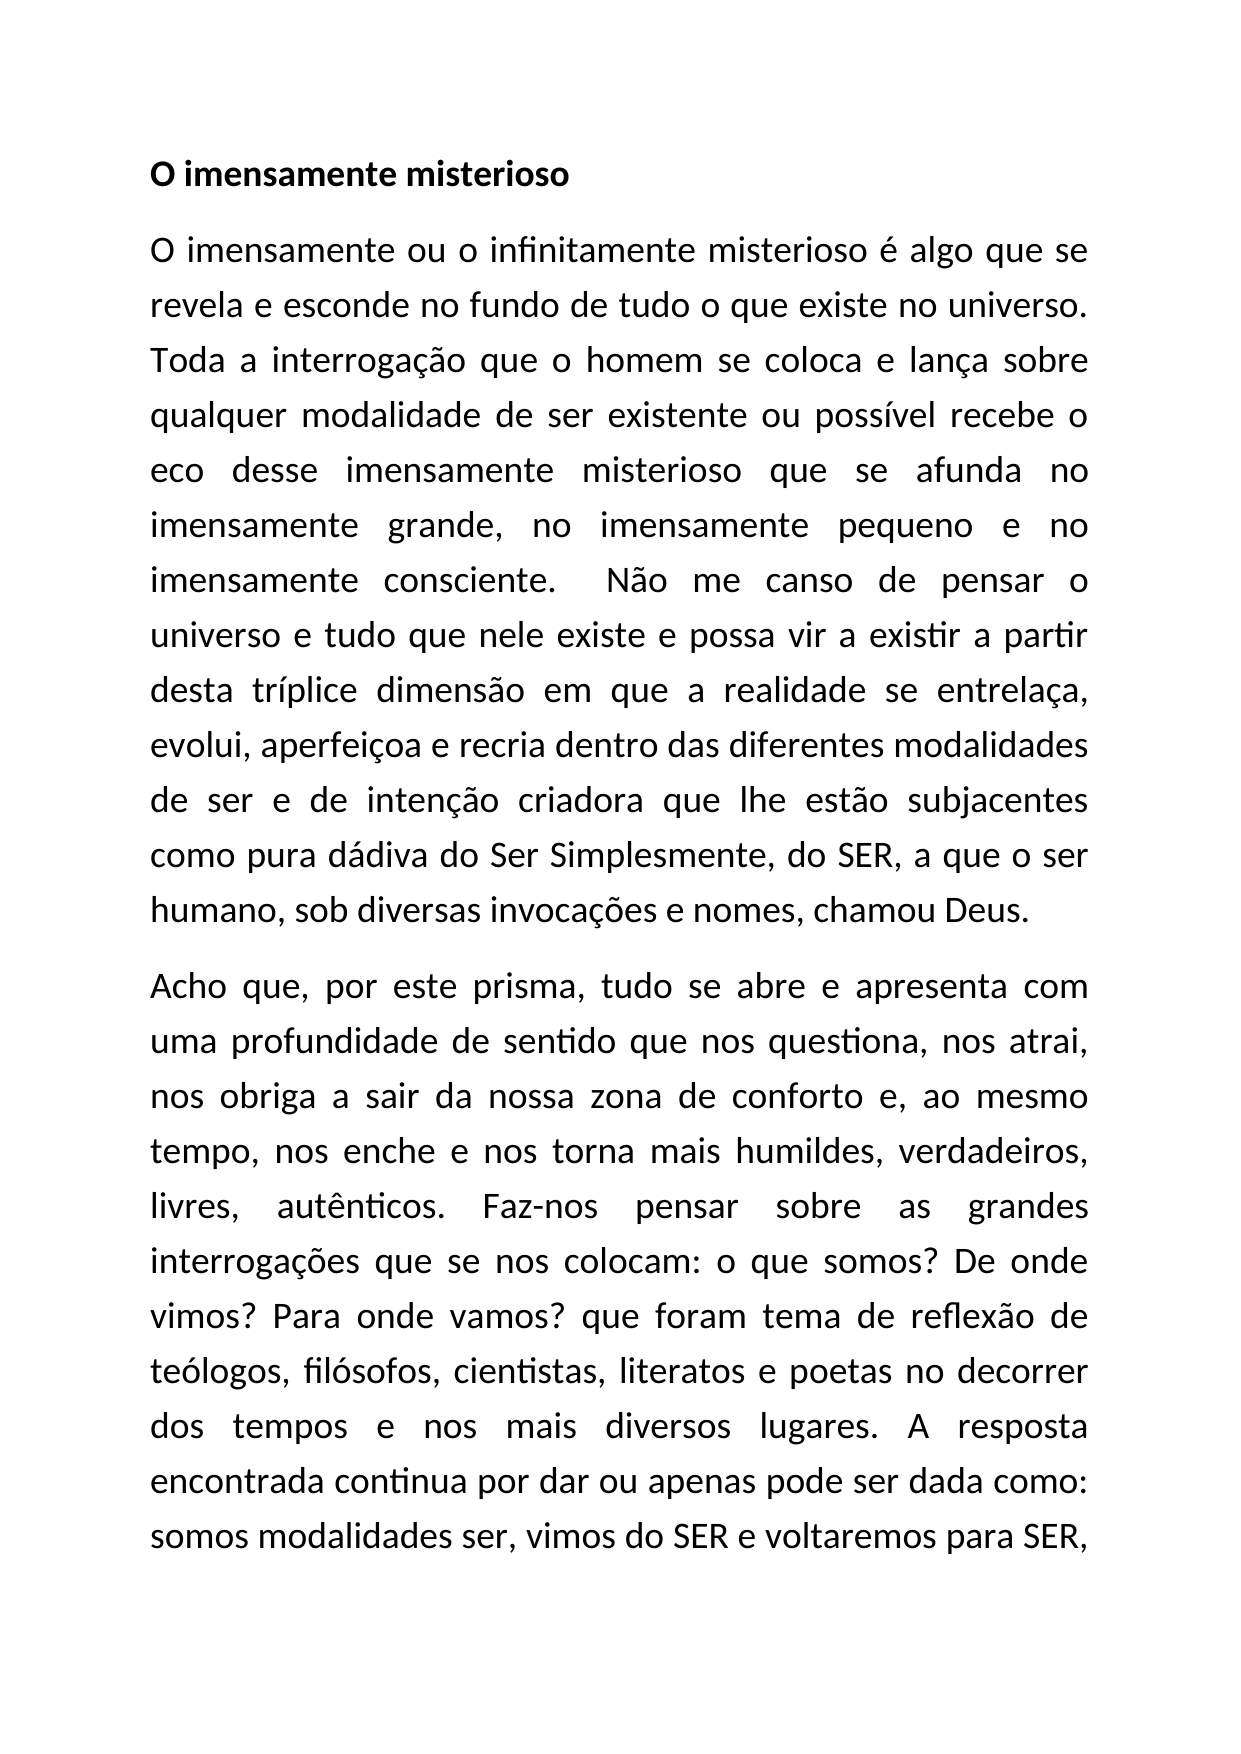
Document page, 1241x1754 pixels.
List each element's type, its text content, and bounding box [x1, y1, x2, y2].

text O imensamente misterioso [150, 150, 1090, 196]
text O imensamente ou o infinitamente misterioso é algo que se revela e esconde no fundo de tudo o que existe no universo. Toda a interrogação que o homem se coloca e lança sobre qualquer modalidade de ser existente ou possível recebe o eco desse imensamente misterioso que se afunda no imensamente grande, no imensamente pequeno e no imensamente consciente. Não me canso de pensar o universo e tudo que nele existe e possa vir a existir a partir desta tríplice dimensão em que a realidade se entrelaça, evolui, aperfeiçoa e recria dentro das diferentes modalidades de ser e de intenção criadora que lhe estão subjacentes como pura dádiva do Ser Simplesmente, do SER, a que o ser humano, sob diversas invocações e nomes, chamou Deus. [150, 226, 1090, 932]
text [150, 962, 1090, 1557]
